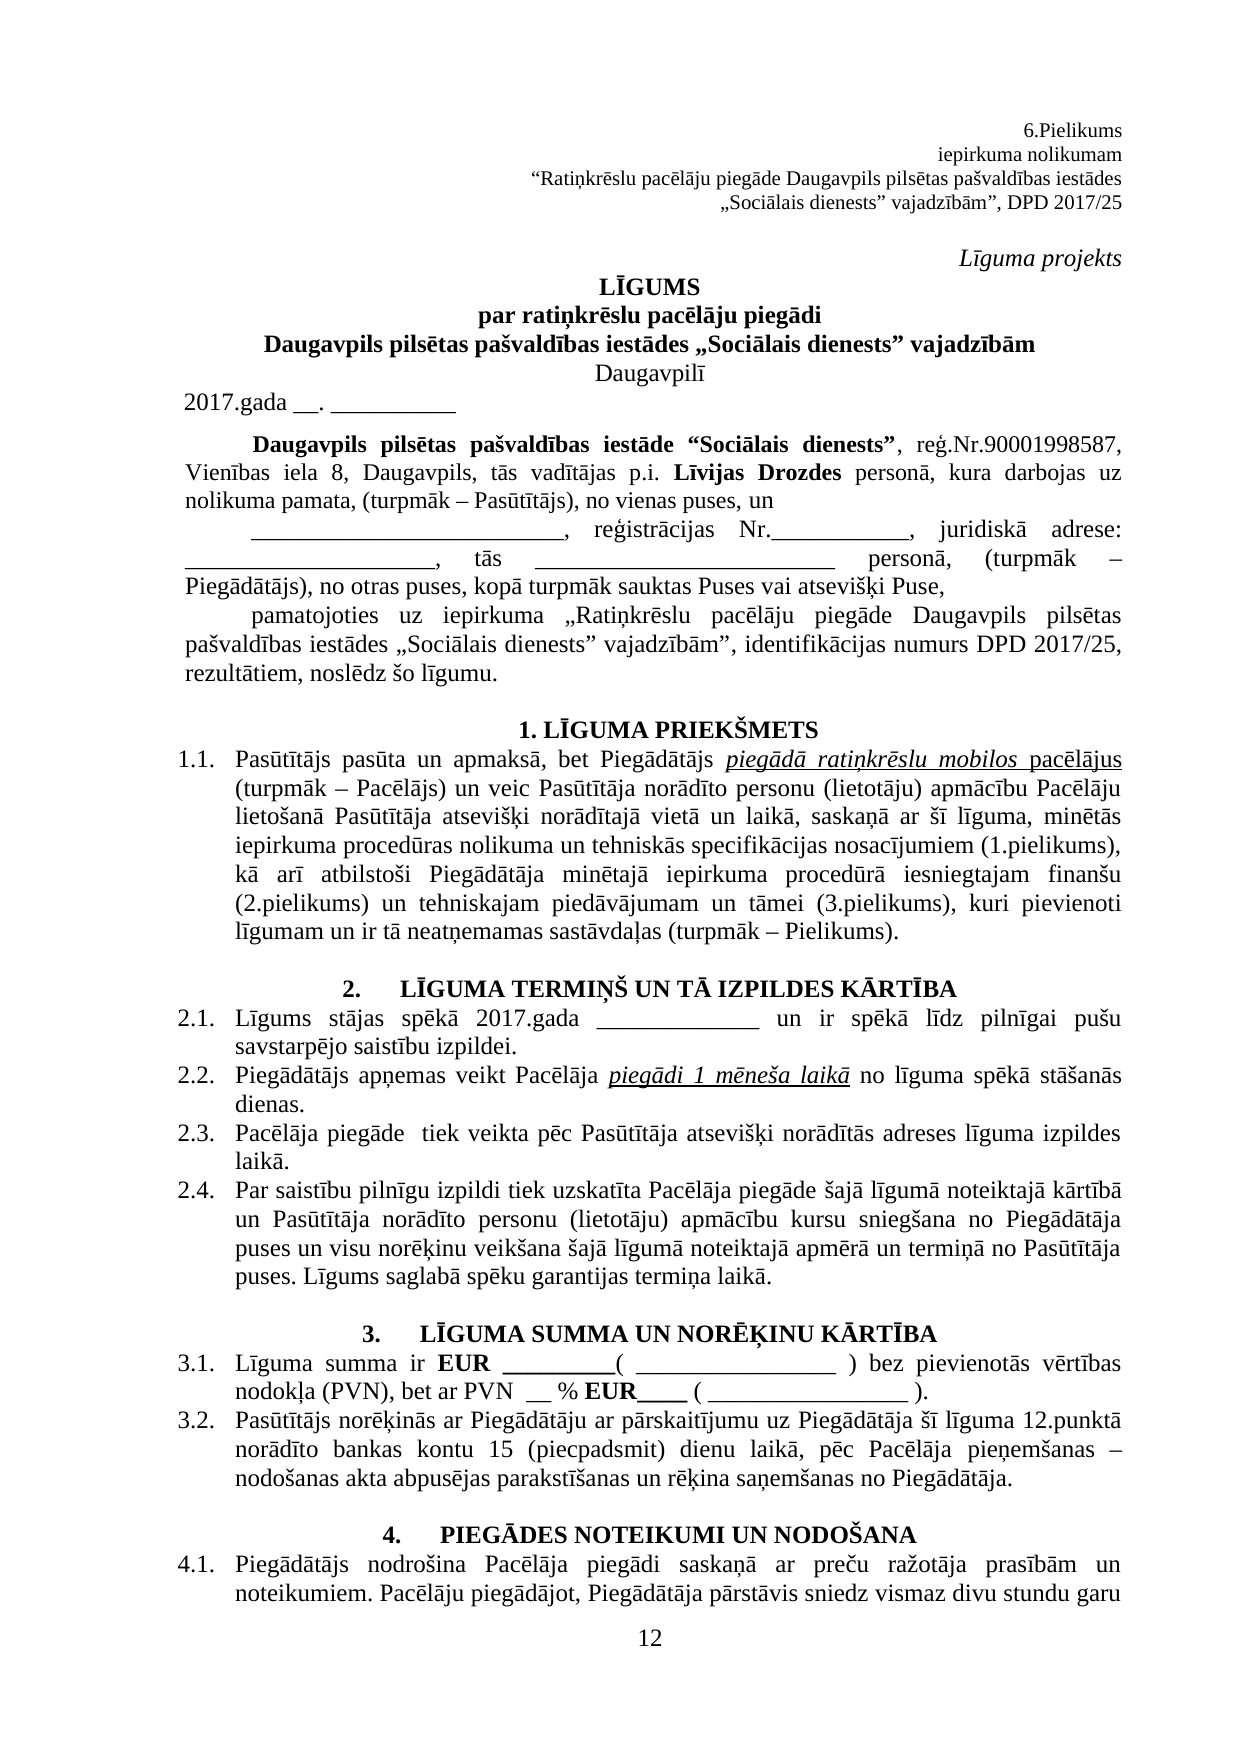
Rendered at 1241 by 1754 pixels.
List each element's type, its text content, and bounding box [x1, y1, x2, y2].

list PIEGĀDES NOTEIKUMI UN NODOŠANA [177, 1520, 1122, 1549]
list Līgums stājas spēkā 2017.gada _____________ un ir spēkā līdz pilnīgai pušu savstarpējo saistību izpildei. [177, 1003, 1122, 1060]
text LĪGUMS [177, 272, 1122, 301]
text 6.Pielikums [177, 118, 1122, 142]
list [177, 1549, 1122, 1606]
list Pasūtītājs pasūta un apmaksā, bet Piegādātājs piegādā ratiņkrēslu mobilos pacēlājus (turpmāk – Pacēlājs) un veic Pasūtītāja norādīto personu (lietotāju) apmācību Pacēlāju lietošanā Pasūtītāja atsevišķi norādītajā vietā un laikā, saskaņā ar šī līguma, minētās iepirkuma procedūras nolikuma un tehniskās specifikācijas nosacījumiem (1.pielikums), kā arī atbilstoši Piegādātāja minētajā iepirkuma procedūrā iesniegtajam finanšu (2.pielikums) un tehniskajam piedāvājumam un tāmei (3.pielikums), kuri pievienoti līgumam un ir tā neatņemamas sastāvdaļas (turpmāk – Pielikums). [177, 744, 1122, 945]
text Daugavpils pilsētas pašvaldības iestādes „Sociālais dienests” vajadzībām [177, 329, 1122, 358]
list Par saistību pilnīgu izpildi tiek uzskatīta Pacēlāja piegāde šajā līgumā noteiktajā kārtībā un Pasūtītāja norādīto personu (lietotāju) apmācību kursu sniegšana no Piegādātāja puses un visu norēķinu veikšana šajā līgumā noteiktajā apmērā un termiņā no Pasūtītāja puses. Līgums saglabā spēku garantijas termiņa laikā. [177, 1175, 1122, 1290]
text 2017.gada __. __________ [177, 387, 1063, 416]
text pamatojoties uz iepirkuma „Ratiņkrēslu pacēlāju piegāde Daugavpils pilsētas pašvaldības iestādes „Sociālais dienests” vajadzībām”, identifikācijas numurs DPD 2017/25, rezultātiem, noslēdz šo līgumu. [185, 600, 1122, 686]
list LĪGUMA SUMMA UN NORĒĶINU KĀRTĪBA [177, 1319, 1122, 1348]
text Līguma projekts [177, 243, 1122, 272]
text Daugavpils pilsētas pašvaldības iestāde “Sociālais dienests”, reģ.Nr.90001998587, Vienības iela 8, Daugavpils, tās vadītājas p.i. Līvijas Drozdes personā, kura darbojas uz nolikuma pamata, (turpmāk – Pasūtītājs), no vienas puses, un [185, 430, 1122, 514]
text “Ratiņkrēslu pacēlāju piegāde Daugavpils pilsētas pašvaldības iestādes [177, 166, 1122, 190]
list Pasūtītājs norēķinās ar Piegādātāju ar pārskaitījumu uz Piegādātāja šī līguma 12.punktā norādīto bankas kontu 15 (piecpadsmit) dienu laikā, pēc Pacēlāja pieņemšanas – nodošanas akta abpusējas parakstīšanas un rēķina saņemšanas no Piegādātāja. [177, 1405, 1122, 1491]
list LĪGUMA TERMIŅŠ UN TĀ IZPILDES KĀRTĪBA [177, 974, 1122, 1003]
text iepirkuma nolikumam [177, 142, 1122, 166]
text par ratiņkrēslu pacēlāju piegādi [177, 301, 1122, 329]
text _________________________, reģistrācijas Nr.___________, juridiskā adrese: ____________________, tās ________________________ personā, (turpmāk – Piegādātājs), no otras puses, kopā turpmāk sauktas Puses vai atsevišķi Puse, [185, 514, 1122, 600]
list Līguma summa ir EUR _________( ________________ ) bez pievienotās vērtības nodokļa (PVN), bet ar PVN __ % EUR____ ( ________________ ). [177, 1348, 1122, 1405]
text „Sociālais dienests” vajadzībām”, DPD 2017/25 [177, 190, 1122, 214]
text 1. LĪGUMA PRIEKŠMETS [215, 715, 1122, 744]
text Daugavpilī [177, 358, 1122, 387]
list Pacēlāja piegāde tiek veikta pēc Pasūtītāja atsevišķi norādītās adreses līguma izpildes laikā. [177, 1118, 1122, 1175]
list Piegādātājs apņemas veikt Pacēlāja piegādi 1 mēneša laikā no līguma spēkā stāšanās dienas. [177, 1060, 1122, 1118]
